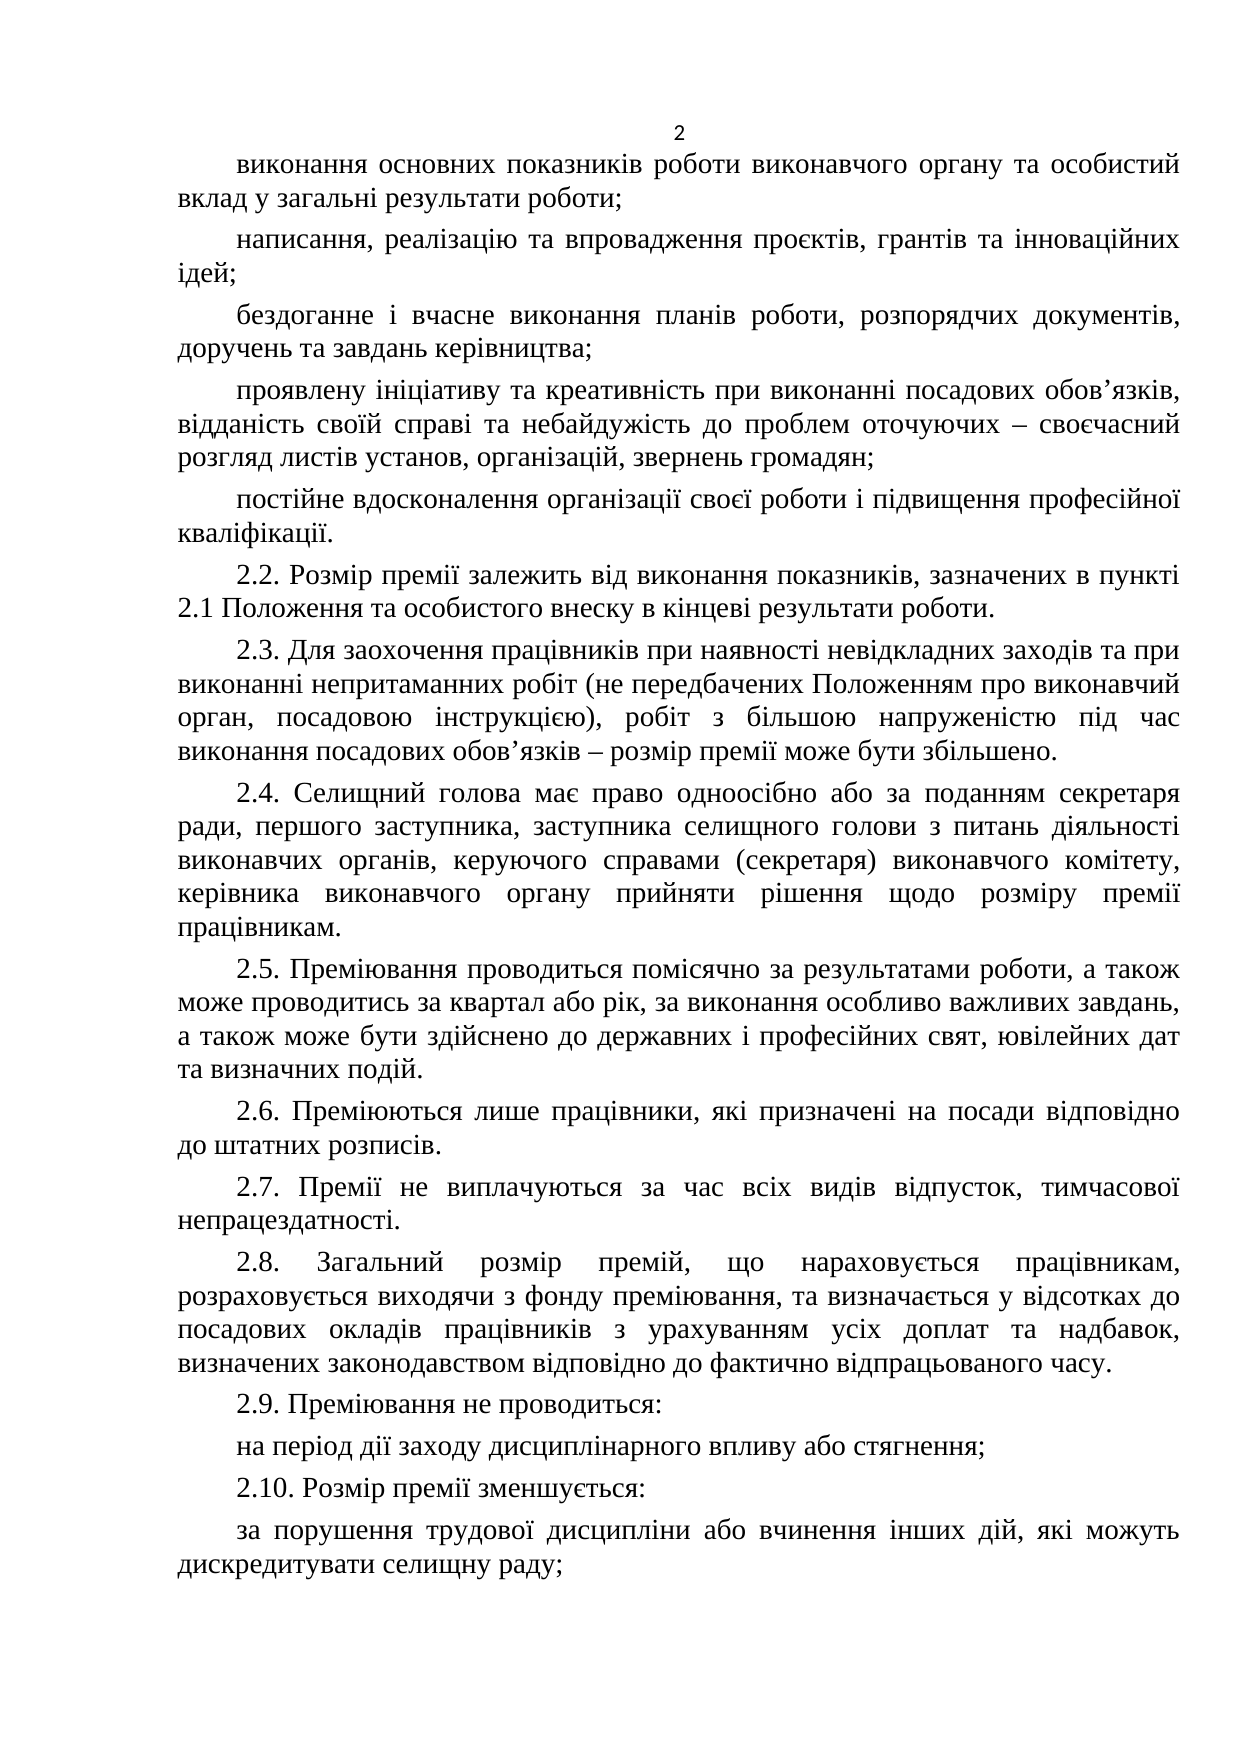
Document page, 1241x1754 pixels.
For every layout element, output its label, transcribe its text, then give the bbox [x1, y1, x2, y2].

text 2.3. Для заохочення працівників при наявності невідкладних заходів та при виконанні непритаманних робіт (не передбачених Положенням про виконавчий орган, посадовою інструкцією), робіт з більшою напруженістю під час виконання посадових обов’язків – розмір премії може бути збільшено. [177, 632, 1181, 766]
text 2.4. Селищний голова має право одноосібно або за поданням секретаря ради, першого заступника, заступника селищного голови з питань діяльності виконавчих органів, керуючого справами (секретаря) виконавчого комітету, керівника виконавчого органу прийняти рішення щодо розміру премії працівникам. [177, 775, 1181, 942]
text бездоганне і вчасне виконання планів роботи, розпорядчих документів, доручень та завдань керівництва; [177, 297, 1181, 364]
text 2.7. Премії не виплачуються за час всіх видів відпусток, тимчасової непрацездатності. [177, 1169, 1181, 1236]
text 2.5. Преміювання проводиться помісячно за результатами роботи, а також може проводитись за квартал або рік, за виконання особливо важливих завдань, а також може бути здійснено до державних і професійних свят, ювілейних дат та визначних подій. [177, 951, 1181, 1085]
text постійне вдосконалення організації своєї роботи і підвищення професійної кваліфікації. [177, 481, 1181, 548]
text написання, реалізацію та впровадження проєктів, грантів та інноваційних ідей; [177, 222, 1181, 289]
text 2.10. Розмір премії зменшується: [177, 1470, 1181, 1504]
text за порушення трудової дисципліни або вчинення інших дій, які можуть дискредитувати селищну раду; [177, 1512, 1181, 1579]
text 2.9. Преміювання не проводиться: [177, 1387, 1181, 1420]
text проявлену ініціативу та креативність при виконанні посадових обов’язків, відданість своїй справі та небайдужість до проблем оточуючих – своєчасний розгляд листів установ, організацій, звернень громадян; [177, 372, 1181, 473]
text 2.2. Розмір премії залежить від виконання показників, зазначених в пункті 2.1 Положення та особистого внеску в кінцеві результати роботи. [177, 557, 1181, 624]
text виконання основних показників роботи виконавчого органу та особистий вклад у загальні результати роботи; [177, 146, 1181, 213]
text 2.6. Преміюються лише працівники, які призначені на посади відповідно до штатних розписів. [177, 1093, 1181, 1160]
text на період дії заходу дисциплінарного впливу або стягнення; [177, 1428, 1181, 1462]
text 2.8. Загальний розмір премій, що нараховується працівникам, розраховується виходячи з фонду преміювання, та визначається у відсотках до посадових окладів працівників з урахуванням усіх доплат та надбавок, визначених законодавством відповідно до фактично відпрацьованого часу. [177, 1244, 1181, 1378]
